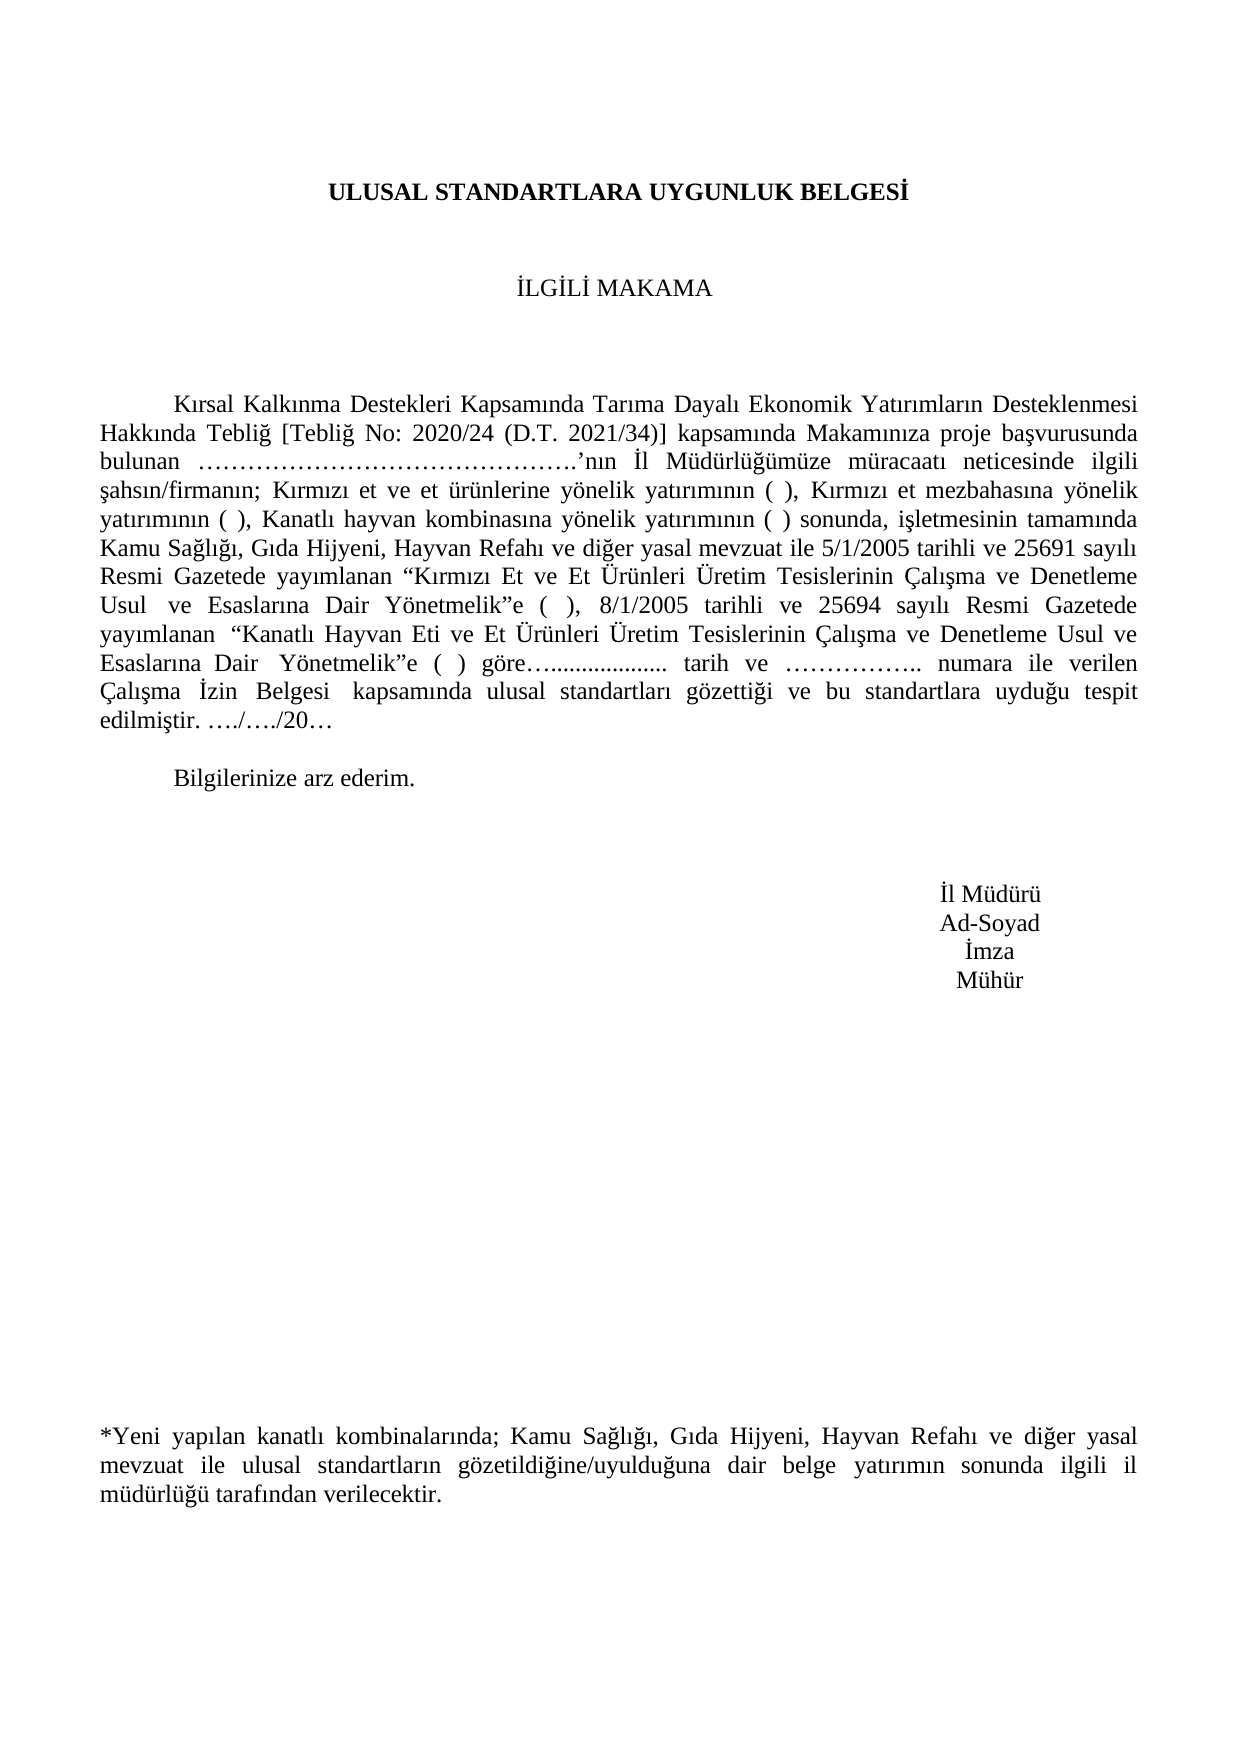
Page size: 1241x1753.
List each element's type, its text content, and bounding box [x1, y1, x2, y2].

text İl Müdürü Ad-Soyad İmza Mühür [937, 879, 1042, 994]
text Bilgilerinize arz ederim. [173, 763, 1148, 792]
text İLGİLİ MAKAMA [318, 273, 911, 302]
subtitle ULUSAL STANDARTLARA UYGUNLUK BELGESİ [326, 177, 911, 206]
text *Yeni yapılan kanatlı kombinalarında; Kamu Sağlığı, Gıda Hijyeni, Hayvan Refahı ve diğer yasal mevzuat ile ulusal standartların gözetildiğine/uyulduğuna dair belge yatırımın sonunda ilgili il müdürlüğü tarafından verilecektir. [99, 1421, 1138, 1507]
text Kırsal Kalkınma Destekleri Kapsamında Tarıma Dayalı Ekonomik Yatırımların Desteklenmesi Hakkında Tebliğ [Tebliğ No: 2020/24 (D.T. 2021/34)] kapsamında Makamınıza proje başvurusunda bulunan ……………………………………….’nın İl Müdürlüğümüze müracaatı neticesinde ilgili şahsın/firmanın; Kırmızı et ve et ürünlerine yönelik yatırımının ( ), Kırmızı et mezbahasına yönelik yatırımının ( ), Kanatlı hayvan kombinasına yönelik yatırımının ( ) sonunda, işletmesinin tamamında Kamu Sağlığı, Gıda Hijyeni, Hayvan Refahı ve diğer yasal mevzuat ile 5/1/2005 tarihli ve 25691 sayılı Resmi Gazetede yayımlanan “Kırmızı Et ve Et Ürünleri Üretim Tesislerinin Çalışma ve Denetleme Usul ve Esaslarına Dair Yönetmelik”e ( ), 8/1/2005 tarihli ve 25694 sayılı Resmi Gazetede yayımlanan “Kanatlı Hayvan Eti ve Et Ürünleri Üretim Tesislerinin Çalışma ve Denetleme Usul ve Esaslarına Dair Yönetmelik”e ( ) göre…................... tarih ve …………….. numara ile verilen Çalışma İzin Belgesi kapsamında ulusal standartları gözettiği ve bu standartlara uyduğu tespit edilmiştir. …./…./20… [99, 389, 1138, 734]
